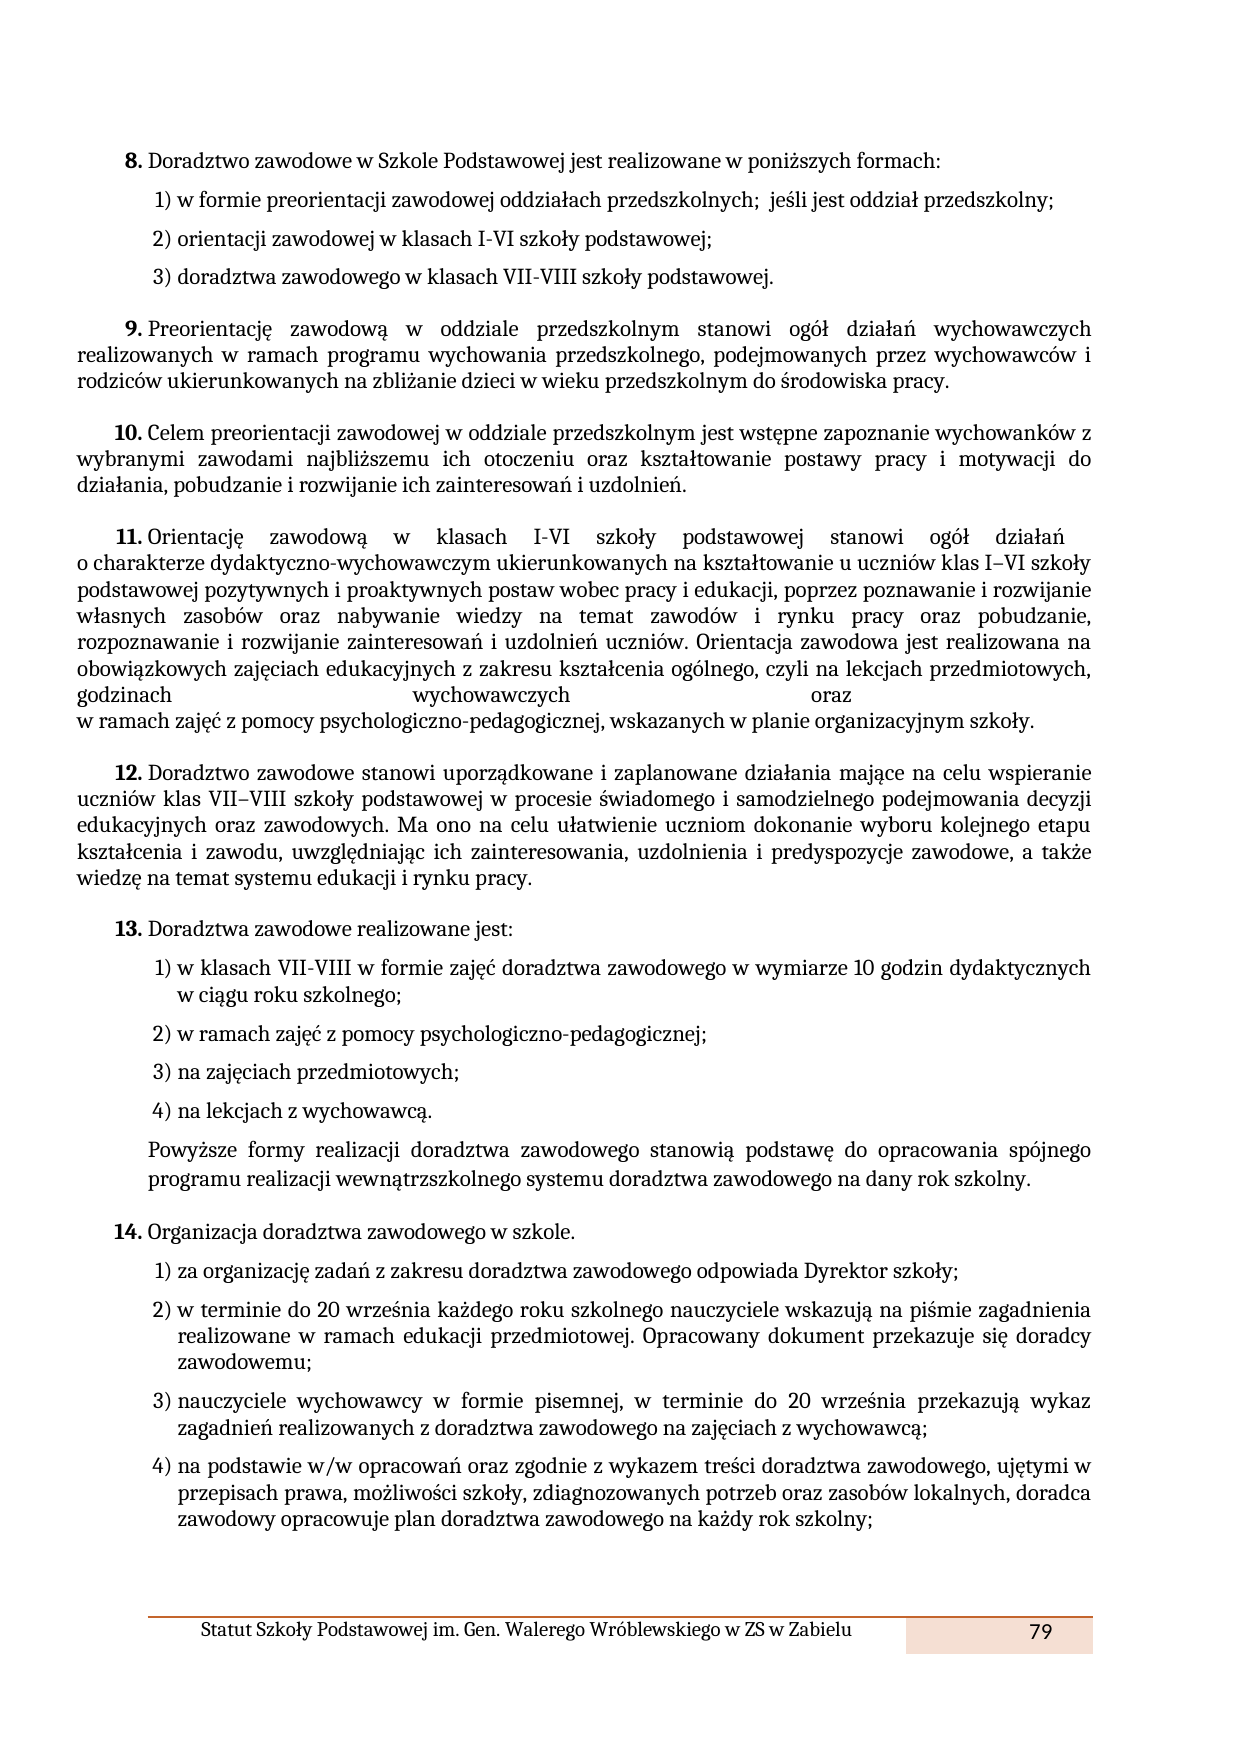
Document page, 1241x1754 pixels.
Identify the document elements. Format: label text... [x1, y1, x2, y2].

list Doradztwa zawodowe realizowane jest: [77, 916, 1093, 943]
list na zajęciach przedmiotowych; [177, 1059, 1093, 1086]
list nauczyciele wychowawcy w formie pisemnej, w terminie do 20 września przekazują wykaz zagadnień realizowanych z doradztwa zawodowego na zajęciach z wychowawcą; [177, 1388, 1093, 1441]
list w formie preorientacji zawodowej oddziałach przedszkolnych; jeśli jest oddział przedszkolny; [177, 186, 1093, 213]
list Doradztwo zawodowe stanowi uporządkowane i zaplanowane działania mające na celu wspieranie uczniów klas VII–VIII szkoły podstawowej w procesie świadomego i samodzielnego podejmowania decyzji edukacyjnych oraz zawodowych. Ma ono na celu ułatwienie uczniom dokonanie wyboru kolejnego etapu kształcenia i zawodu, uwzględniając ich zainteresowania, uzdolnienia i predyspozycje zawodowe, a także wiedzę na temat systemu edukacji i rynku pracy. [77, 759, 1093, 891]
list Organizacja doradztwa zawodowego w szkole. [77, 1219, 1093, 1245]
list na lekcjach z wychowawcą. [177, 1098, 1093, 1124]
list Preorientację zawodową w oddziale przedszkolnym stanowi ogół działań wychowawczych realizowanych w ramach programu wychowania przedszkolnego, podejmowanych przez wychowawców i rodziców ukierunkowanych na zbliżanie dzieci w wieku przedszkolnym do środowiska pracy. [77, 316, 1093, 394]
list w ramach zajęć z pomocy psychologiczno-pedagogicznej; [177, 1020, 1093, 1047]
list w terminie do 20 września każdego roku szkolnego nauczyciele wskazują na piśmie zagadnienia realizowane w ramach edukacji przedmiotowej. Opracowany dokument przekazuje się doradcy zawodowemu; [177, 1296, 1093, 1376]
list Orientację zawodową w klasach I-VI szkoły podstawowej stanowi ogół działań o charakterze dydaktyczno-wychowawczym ukierunkowanych na kształtowanie u uczniów klas I–VI szkoły podstawowej pozytywnych i proaktywnych postaw wobec pracy i edukacji, poprzez poznawanie i rozwijanie własnych zasobów oraz nabywanie wiedzy na temat zawodów i rynku pracy oraz pobudzanie, rozpoznawanie i rozwijanie zainteresowań i uzdolnień uczniów. Orientacja zawodowa jest realizowana na obowiązkowych zajęciach edukacyjnych z zakresu kształcenia ogólnego, czyli na lekcjach przedmiotowych, godzinach wychowawczych oraz w ramach zajęć z pomocy psychologiczno-pedagogicznej, wskazanych w planie organizacyjnym szkoły. [77, 524, 1093, 734]
list na podstawie w/w opracowań oraz zgodnie z wykazem treści doradztwa zawodowego, ujętymi w przepisach prawa, możliwości szkoły, zdiagnozowanych potrzeb oraz zasobów lokalnych, doradca zawodowy opracowuje plan doradztwa zawodowego na każdy rok szkolny; [177, 1453, 1093, 1532]
list w klasach VII-VIII w formie zajęć doradztwa zawodowego w wymiarze 10 godzin dydaktycznych w ciągu roku szkolnego; [177, 955, 1093, 1008]
list Doradztwo zawodowe w Szkole Podstawowej jest realizowane w poniższych formach: [77, 148, 1093, 174]
list Celem preorientacji zawodowej w oddziale przedszkolnym jest wstępne zapoznanie wychowanków z wybranymi zawodami najbliższemu ich otoczeniu oraz kształtowanie postawy pracy i motywacji do działania, pobudzanie i rozwijanie ich zainteresowań i uzdolnień. [77, 419, 1093, 499]
list orientacji zawodowej w klasach I-VI szkoły podstawowej; [177, 225, 1093, 252]
list doradztwa zawodowego w klasach VII-VIII szkoły podstawowej. [177, 264, 1093, 291]
list za organizację zadań z zakresu doradztwa zawodowego odpowiada Dyrektor szkoły; [177, 1258, 1093, 1284]
text Powyższe formy realizacji doradztwa zawodowego stanowią podstawę do opracowania spójnego programu realizacji wewnątrzszkolnego systemu doradztwa zawodowego na dany rok szkolny. [148, 1137, 1093, 1192]
